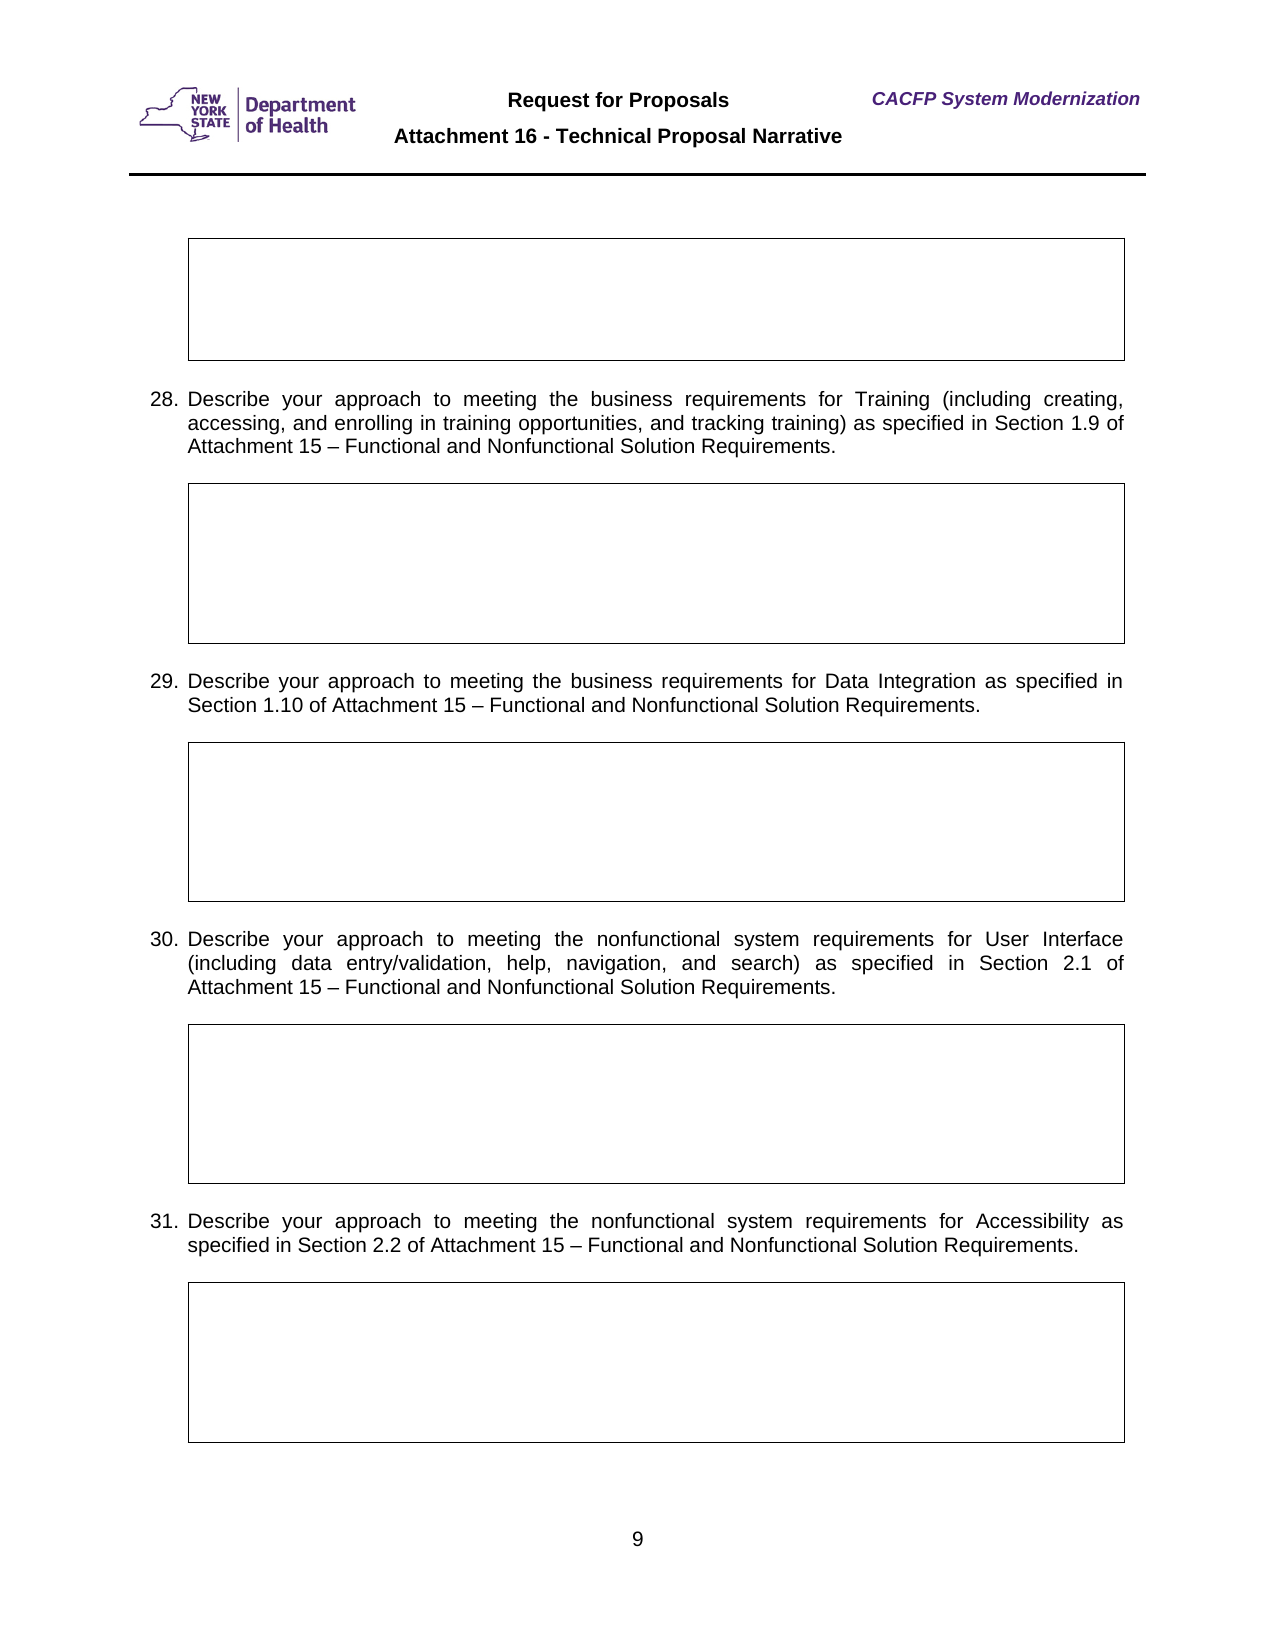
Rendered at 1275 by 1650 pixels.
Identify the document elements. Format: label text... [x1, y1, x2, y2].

list Describe your approach to meeting the business requirements for Training (including creating, accessing, and enrolling in training opportunities, and tracking training) as specified in Section 1.9 of Attachment 15 – Functional and Nonfunctional Solution Requirements. [150, 386, 1125, 458]
table_header [189, 743, 1124, 901]
list Describe your approach to meeting the business requirements for Data Integration as specified in Section 1.10 of Attachment 15 – Functional and Nonfunctional Solution Requirements. [150, 669, 1125, 717]
table_header [189, 239, 1124, 360]
table_header [189, 1025, 1124, 1183]
list Describe your approach to meeting the nonfunctional system requirements for Accessibility as specified in Section 2.2 of Attachment 15 – Functional and Nonfunctional Solution Requirements. [150, 1209, 1125, 1257]
table_header [189, 1283, 1124, 1442]
picture [139, 87, 358, 142]
list Describe your approach to meeting the nonfunctional system requirements for User Interface (including data entry/validation, help, navigation, and search) as specified in Section 2.1 of Attachment 15 – Functional and Nonfunctional Solution Requirements. [150, 927, 1125, 999]
table_header [189, 484, 1124, 643]
